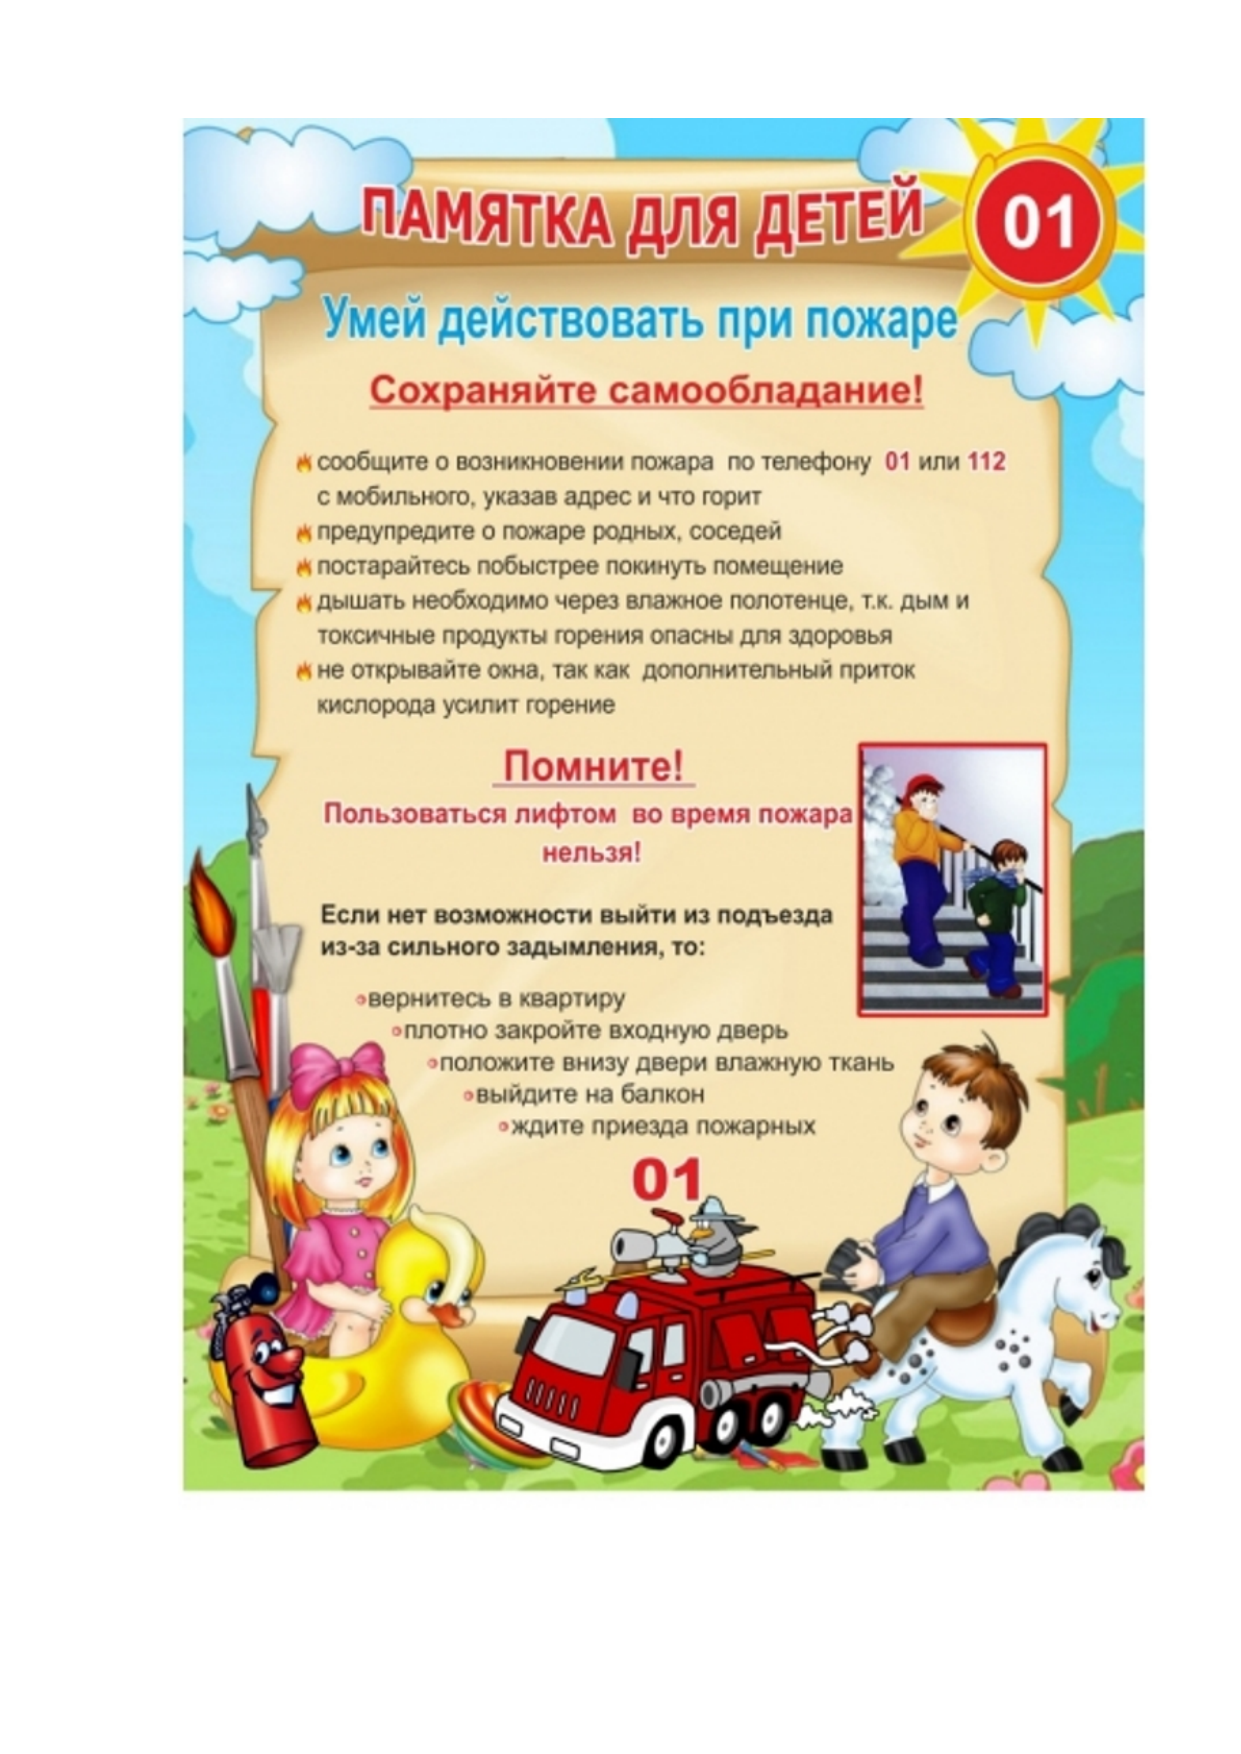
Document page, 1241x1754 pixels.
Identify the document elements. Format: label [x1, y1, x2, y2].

picture [177, 118, 1152, 1510]
